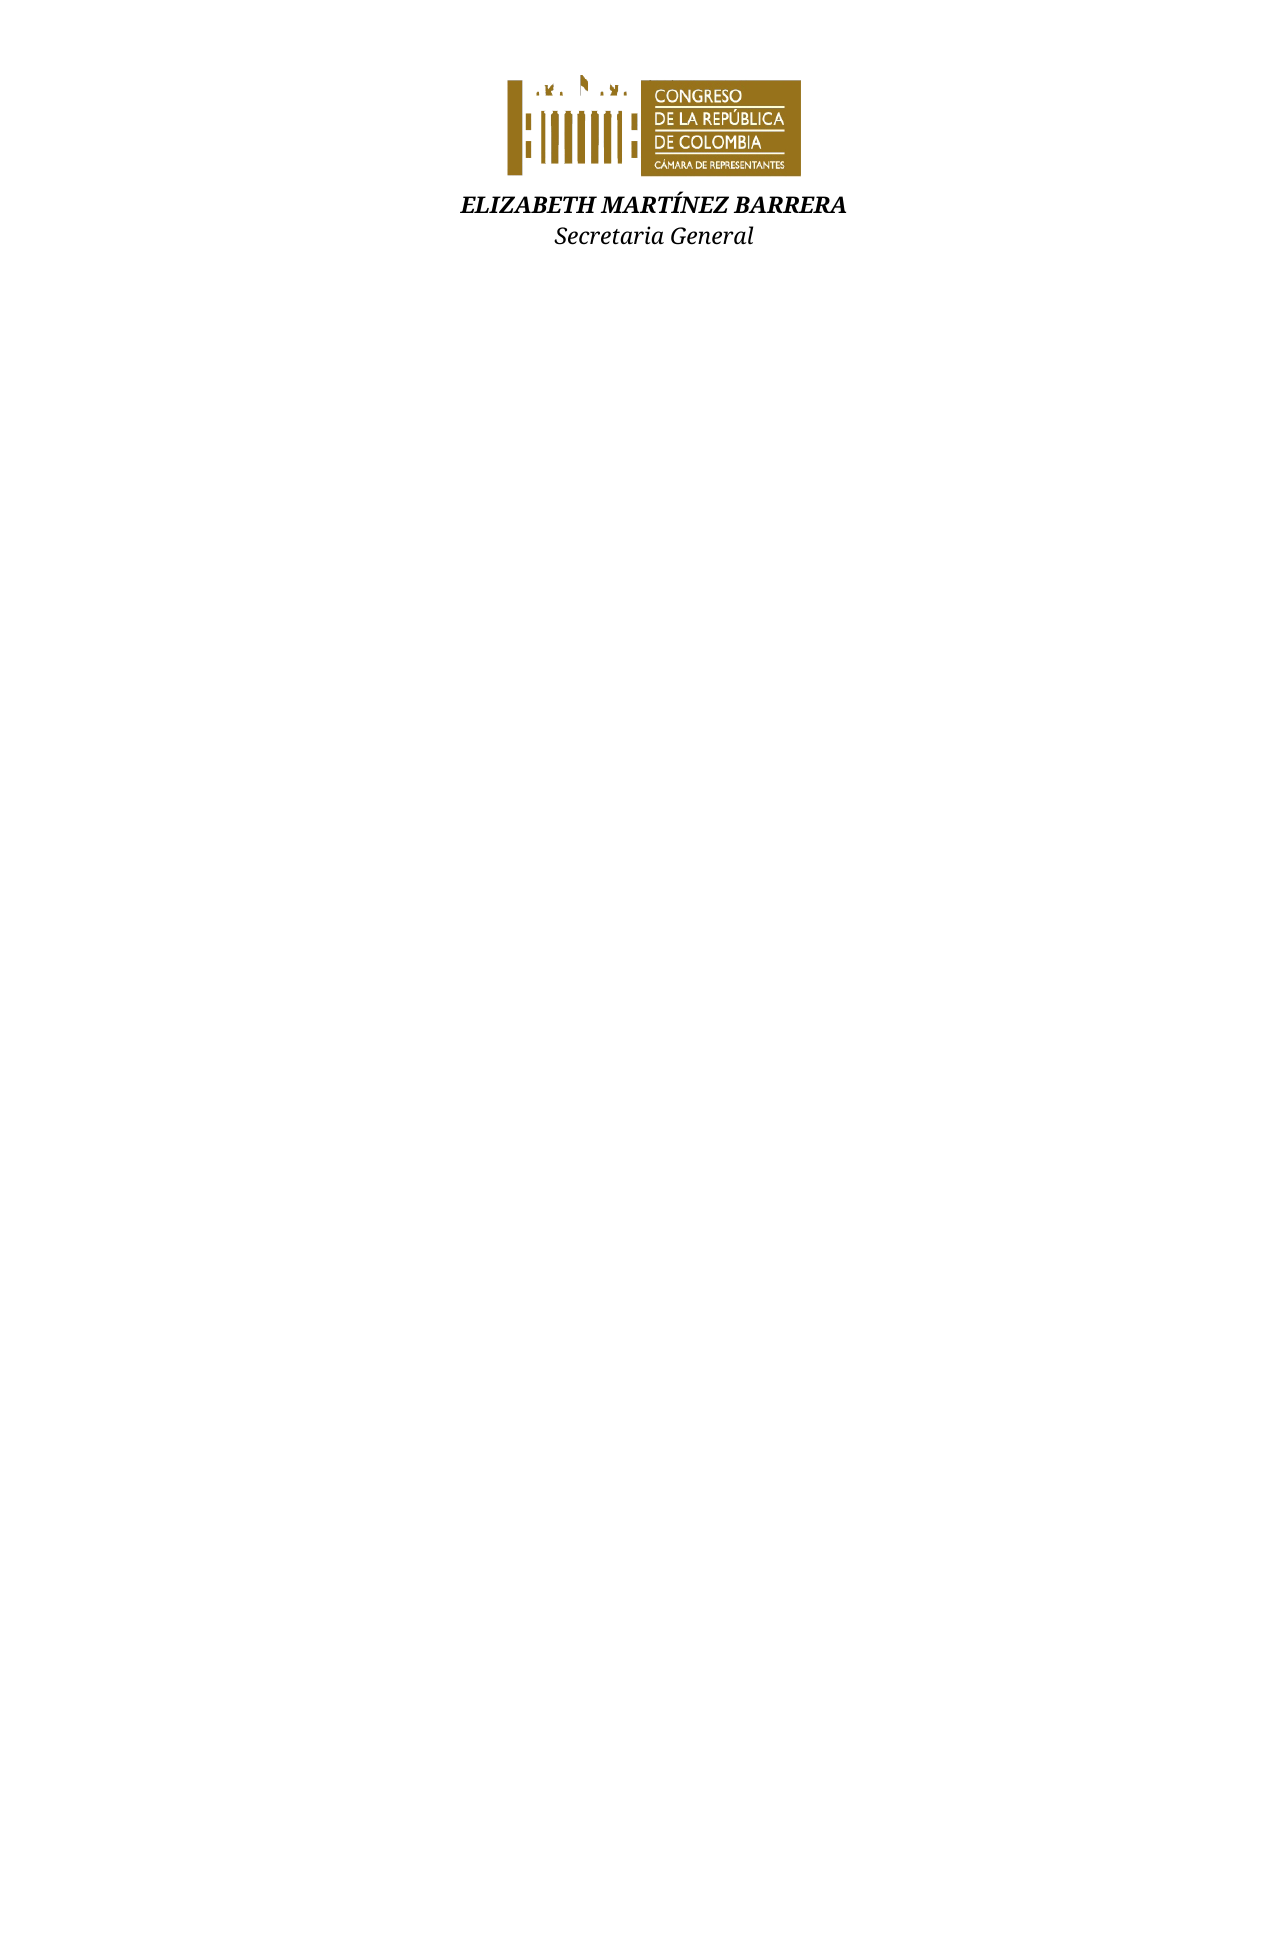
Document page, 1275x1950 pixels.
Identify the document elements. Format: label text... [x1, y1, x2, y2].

text ELIZABETH MARTÍNEZ BARRERA [148, 189, 1163, 220]
picture [496, 75, 814, 189]
text Secretaria General [148, 220, 1163, 251]
